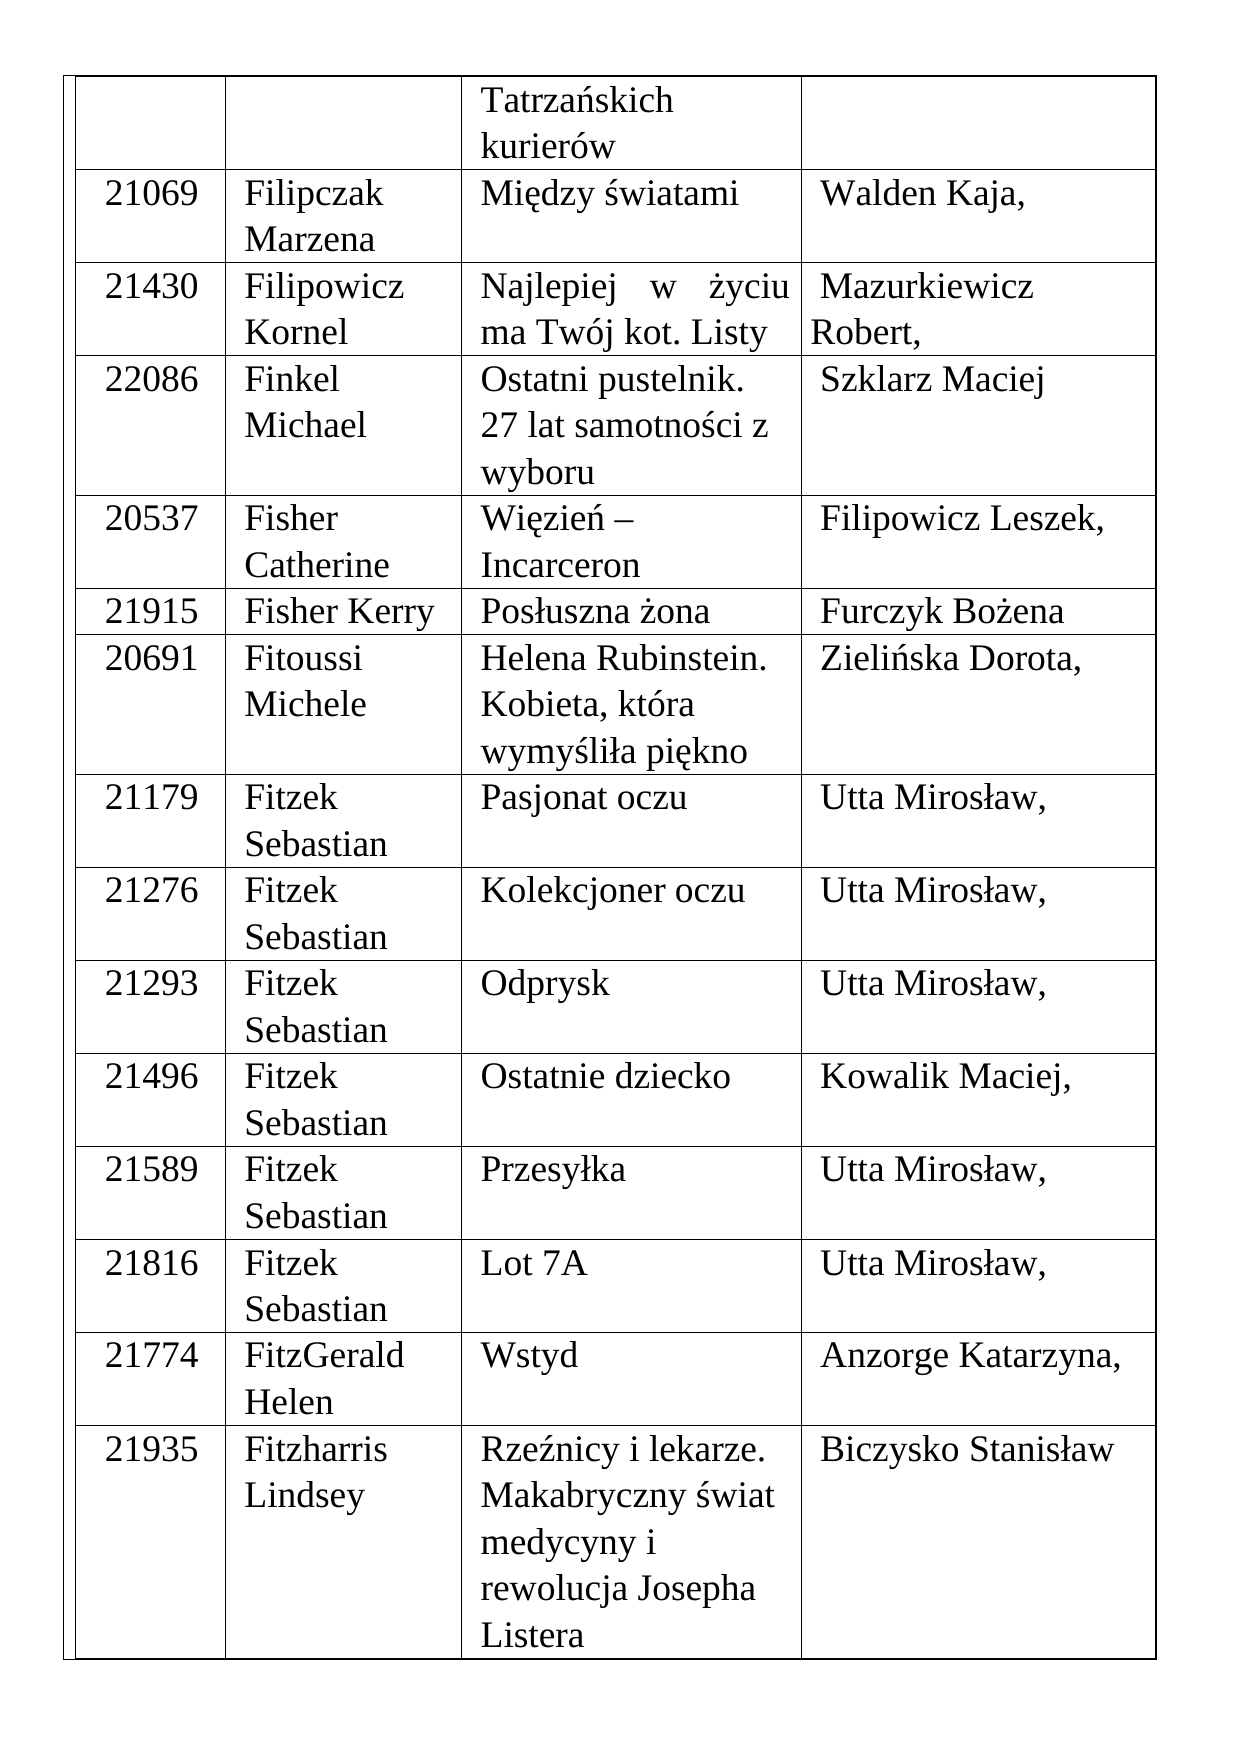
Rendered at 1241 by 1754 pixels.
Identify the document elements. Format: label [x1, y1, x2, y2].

table_cell [802, 356, 1155, 495]
table_cell [462, 170, 801, 262]
table_cell [462, 356, 801, 495]
table_cell [802, 77, 1155, 169]
table_cell [462, 868, 801, 960]
table_cell [226, 77, 461, 169]
table_cell [76, 77, 225, 169]
table_cell [802, 263, 1155, 355]
table_cell [802, 170, 1155, 262]
table_cell [76, 1426, 225, 1658]
table_cell [226, 496, 461, 588]
table_cell [802, 1240, 1155, 1332]
table_cell [802, 589, 1155, 634]
table_cell [226, 868, 461, 960]
table_cell [462, 1147, 801, 1239]
table_cell [76, 356, 225, 495]
table_cell [64, 76, 75, 1659]
table_cell [76, 775, 225, 867]
table_cell [226, 589, 461, 634]
table_cell [226, 961, 461, 1053]
table_cell [226, 263, 461, 355]
table_cell [802, 496, 1155, 588]
table_cell [802, 961, 1155, 1053]
table_cell [462, 1333, 801, 1425]
table_cell [802, 868, 1155, 960]
table_cell [76, 1054, 225, 1146]
table_cell [462, 1426, 801, 1658]
table_cell [226, 1054, 461, 1146]
table_cell [226, 635, 461, 774]
table_cell [226, 775, 461, 867]
table_cell [226, 356, 461, 495]
table_cell [76, 1147, 225, 1239]
table_cell [462, 1240, 801, 1332]
table_cell [462, 775, 801, 867]
table_cell [802, 1054, 1155, 1146]
table_cell [462, 1054, 801, 1146]
table_cell [76, 1333, 225, 1425]
table_cell [76, 496, 225, 588]
table_cell [462, 263, 801, 355]
table_cell [226, 1333, 461, 1425]
table_cell [76, 1240, 225, 1332]
table_cell [226, 1147, 461, 1239]
table_cell [802, 635, 1155, 774]
table_cell [76, 961, 225, 1053]
table_cell [76, 589, 225, 634]
table_cell [802, 1333, 1155, 1425]
table_cell [226, 1426, 461, 1658]
table_cell [76, 170, 225, 262]
table_cell [802, 775, 1155, 867]
table_cell [802, 1426, 1155, 1658]
table_cell [462, 496, 801, 588]
table_cell [76, 868, 225, 960]
table_cell [76, 263, 225, 355]
table_cell [462, 961, 801, 1053]
table_cell [76, 635, 225, 774]
table_cell [462, 635, 801, 774]
table_cell [462, 589, 801, 634]
table_cell [802, 1147, 1155, 1239]
table_cell [226, 1240, 461, 1332]
table_cell [226, 170, 461, 262]
table_cell [462, 77, 801, 169]
